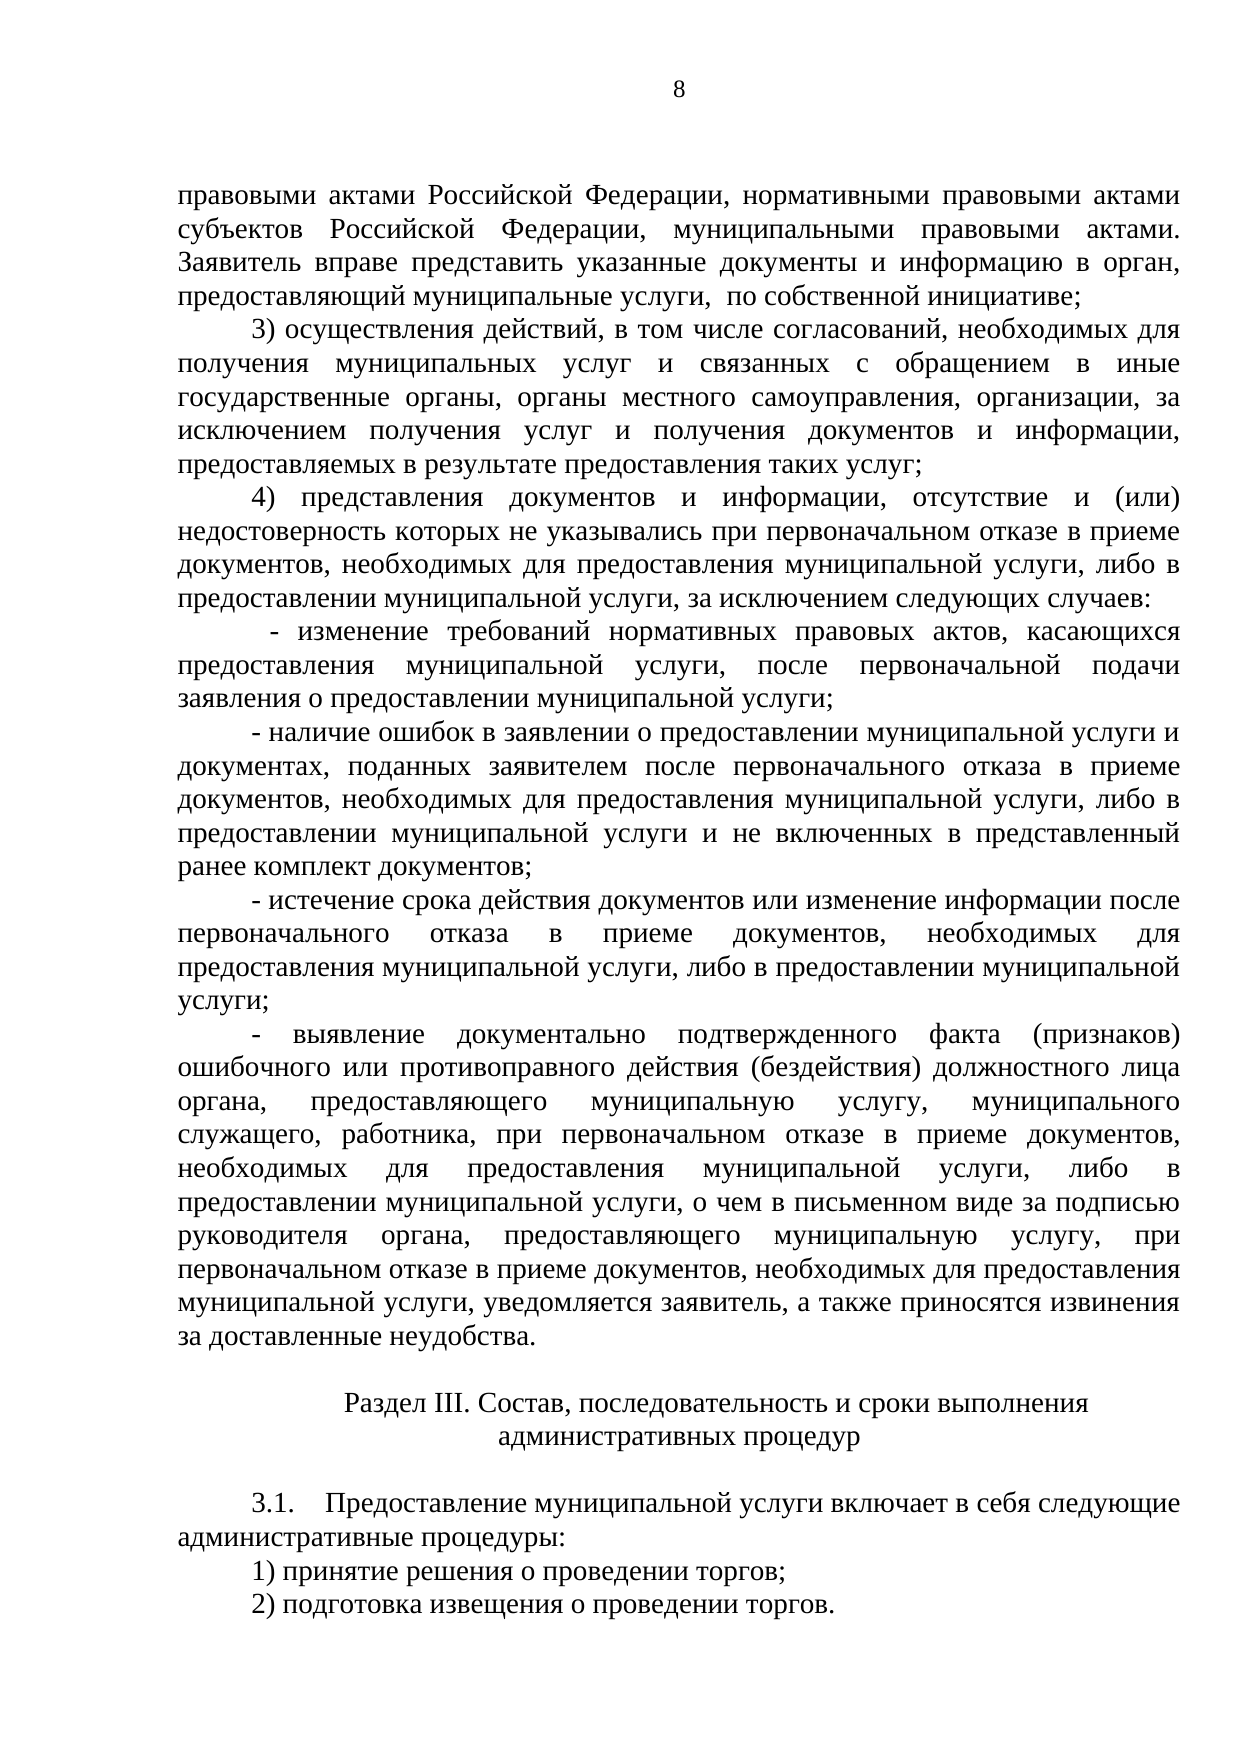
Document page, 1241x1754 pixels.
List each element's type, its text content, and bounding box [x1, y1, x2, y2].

text 4) представления документов и информации, отсутствие и (или) недостоверность которых не указывались при первоначальном отказе в приеме документов, необходимых для предоставления муниципальной услуги, либо в предоставлении муниципальной услуги, за исключением следующих случаев: [177, 479, 1181, 613]
text 3) осуществления действий, в том числе согласований, необходимых для получения муниципальных услуг и связанных с обращением в иные государственные органы, органы местного самоуправления, организации, за исключением получения услуг и получения документов и информации, предоставляемых в результате предоставления таких услуг; [177, 312, 1181, 479]
text - выявление документально подтвержденного факта (признаков) ошибочного или противоправного действия (бездействия) должностного лица органа, предоставляющего муниципальную услугу, муниципального служащего, работника, при первоначальном отказе в приеме документов, необходимых для предоставления муниципальной услуги, либо в предоставлении муниципальной услуги, о чем в письменном виде за подписью руководителя органа, предоставляющего муниципальную услугу, при первоначальном отказе в приеме документов, необходимых для предоставления муниципальной услуги, уведомляется заявитель, а также приносятся извинения за доставленные неудобства. [177, 1016, 1181, 1351]
text - наличие ошибок в заявлении о предоставлении муниципальной услуги и документах, поданных заявителем после первоначального отказа в приеме документов, необходимых для предоставления муниципальной услуги, либо в предоставлении муниципальной услуги и не включенных в представленный ранее комплект документов; [177, 714, 1181, 882]
text 2) подготовка извещения о проведении торгов. [177, 1586, 1181, 1620]
text 1) принятие решения о проведении торгов; [177, 1553, 1181, 1586]
text Раздел III. Состав, последовательность и сроки выполнения административных процедур [177, 1385, 1181, 1452]
text 3.1. Предоставление муниципальной услуги включает в себя следующие административные процедуры: [177, 1486, 1181, 1553]
text - истечение срока действия документов или изменение информации после первоначального отказа в приеме документов, необходимых для предоставления муниципальной услуги, либо в предоставлении муниципальной услуги; [177, 882, 1181, 1016]
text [177, 177, 1181, 312]
text - изменение требований нормативных правовых актов, касающихся предоставления муниципальной услуги, после первоначальной подачи заявления о предоставлении муниципальной услуги; [177, 613, 1181, 714]
